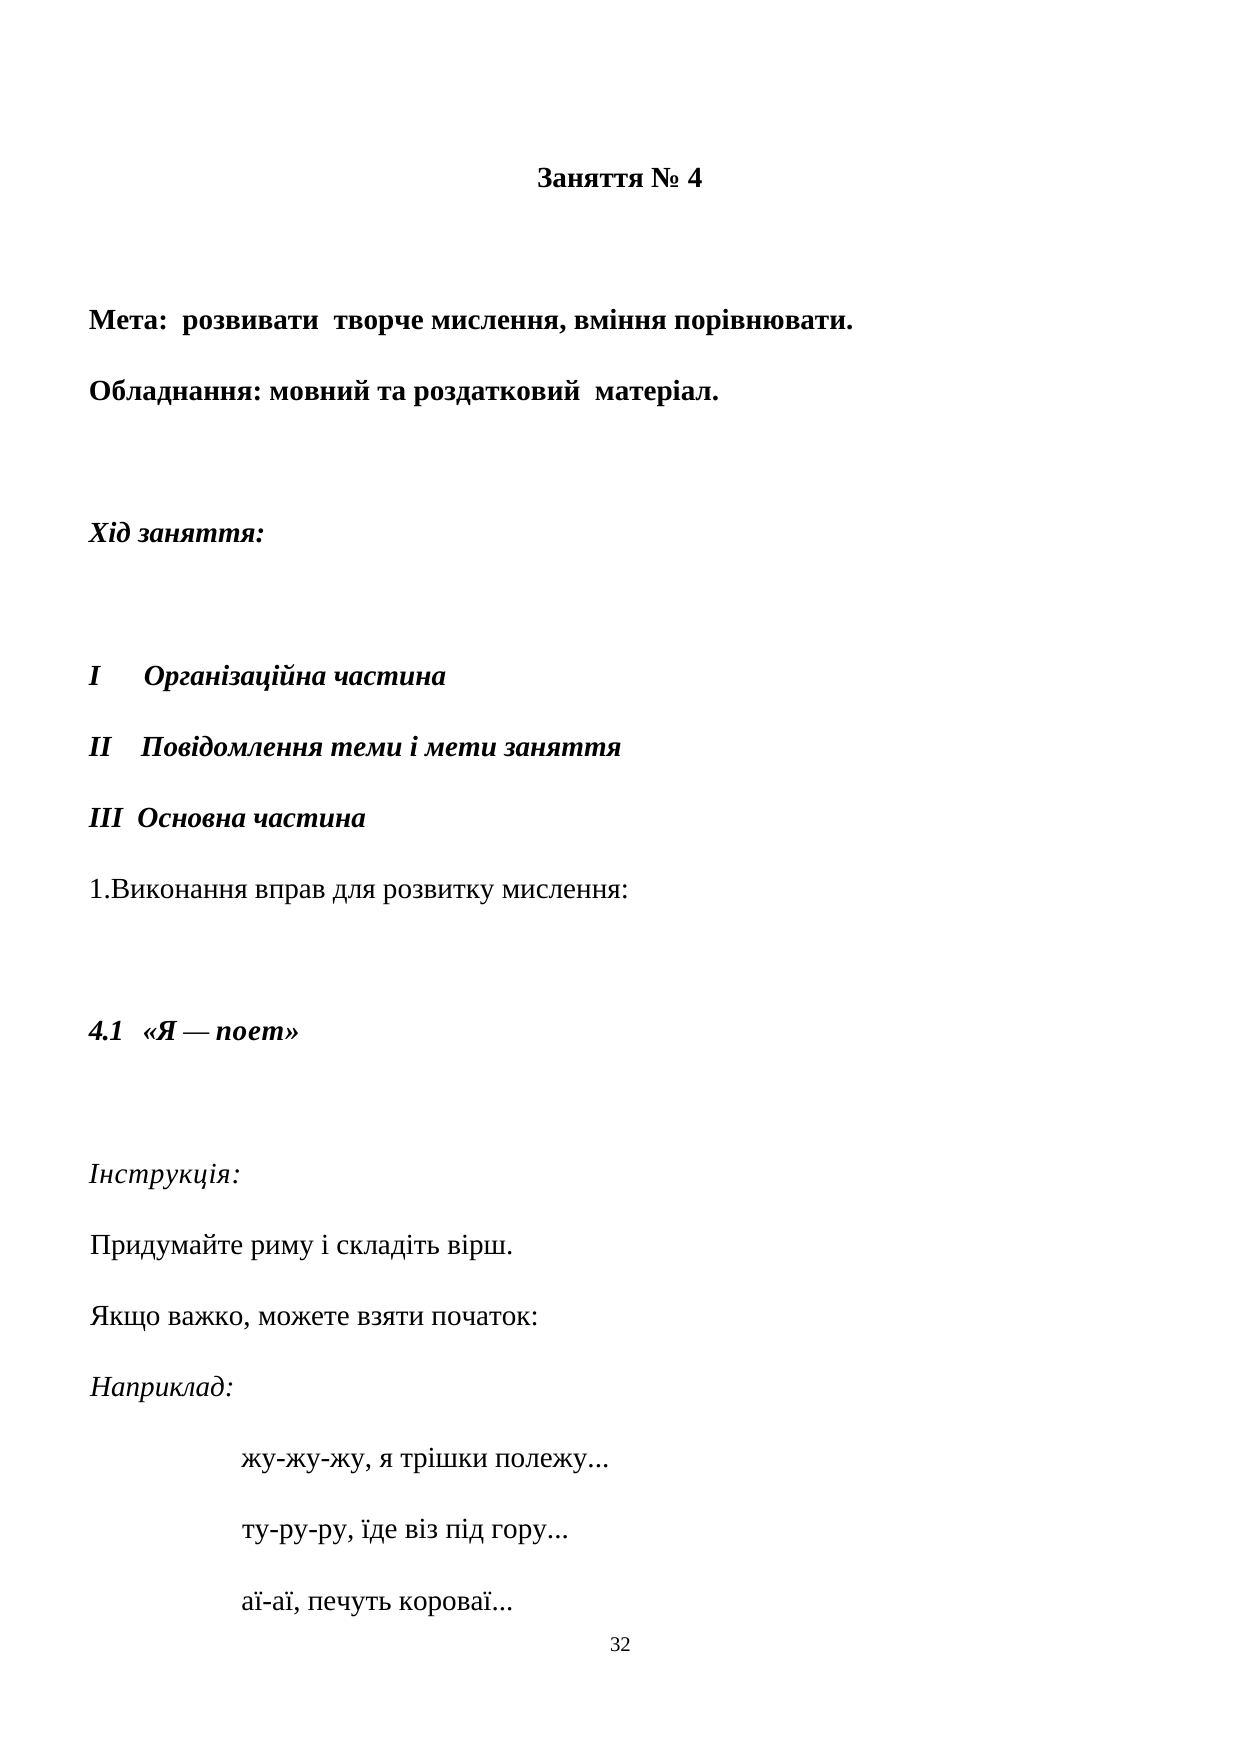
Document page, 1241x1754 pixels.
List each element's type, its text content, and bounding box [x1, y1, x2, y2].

text Обладнання: мовний та роздатковий матеріал. [89, 373, 1151, 407]
text ІІ Повідомлення теми і мети заняття [89, 729, 1151, 762]
text Хід заняття: [89, 516, 1151, 549]
text Якщо важко, можете взяти початок: [90, 1298, 1152, 1332]
text 1.Виконання вправ для розвитку мислення: [89, 871, 1151, 905]
text Інструкція: [89, 1156, 712, 1189]
text ІІІ Основна частина [89, 800, 1151, 834]
text Мета: розвивати творче мислення, вміння порівнювати. [89, 302, 1151, 336]
text жу-жу-жу, я трішки полежу... [241, 1440, 1152, 1474]
text Наприклад: [90, 1369, 1152, 1403]
text Придумайте риму і складіть вірш. [90, 1227, 1152, 1261]
text ту-ру-ру, їде віз під гору... [89, 1512, 1152, 1545]
text І Організаційна частина [89, 658, 1151, 691]
text 4.1 «Я — поет» [89, 1013, 712, 1047]
text аї-аї, печуть короваї... [241, 1583, 1152, 1616]
text Заняття № 4 [89, 160, 1151, 193]
